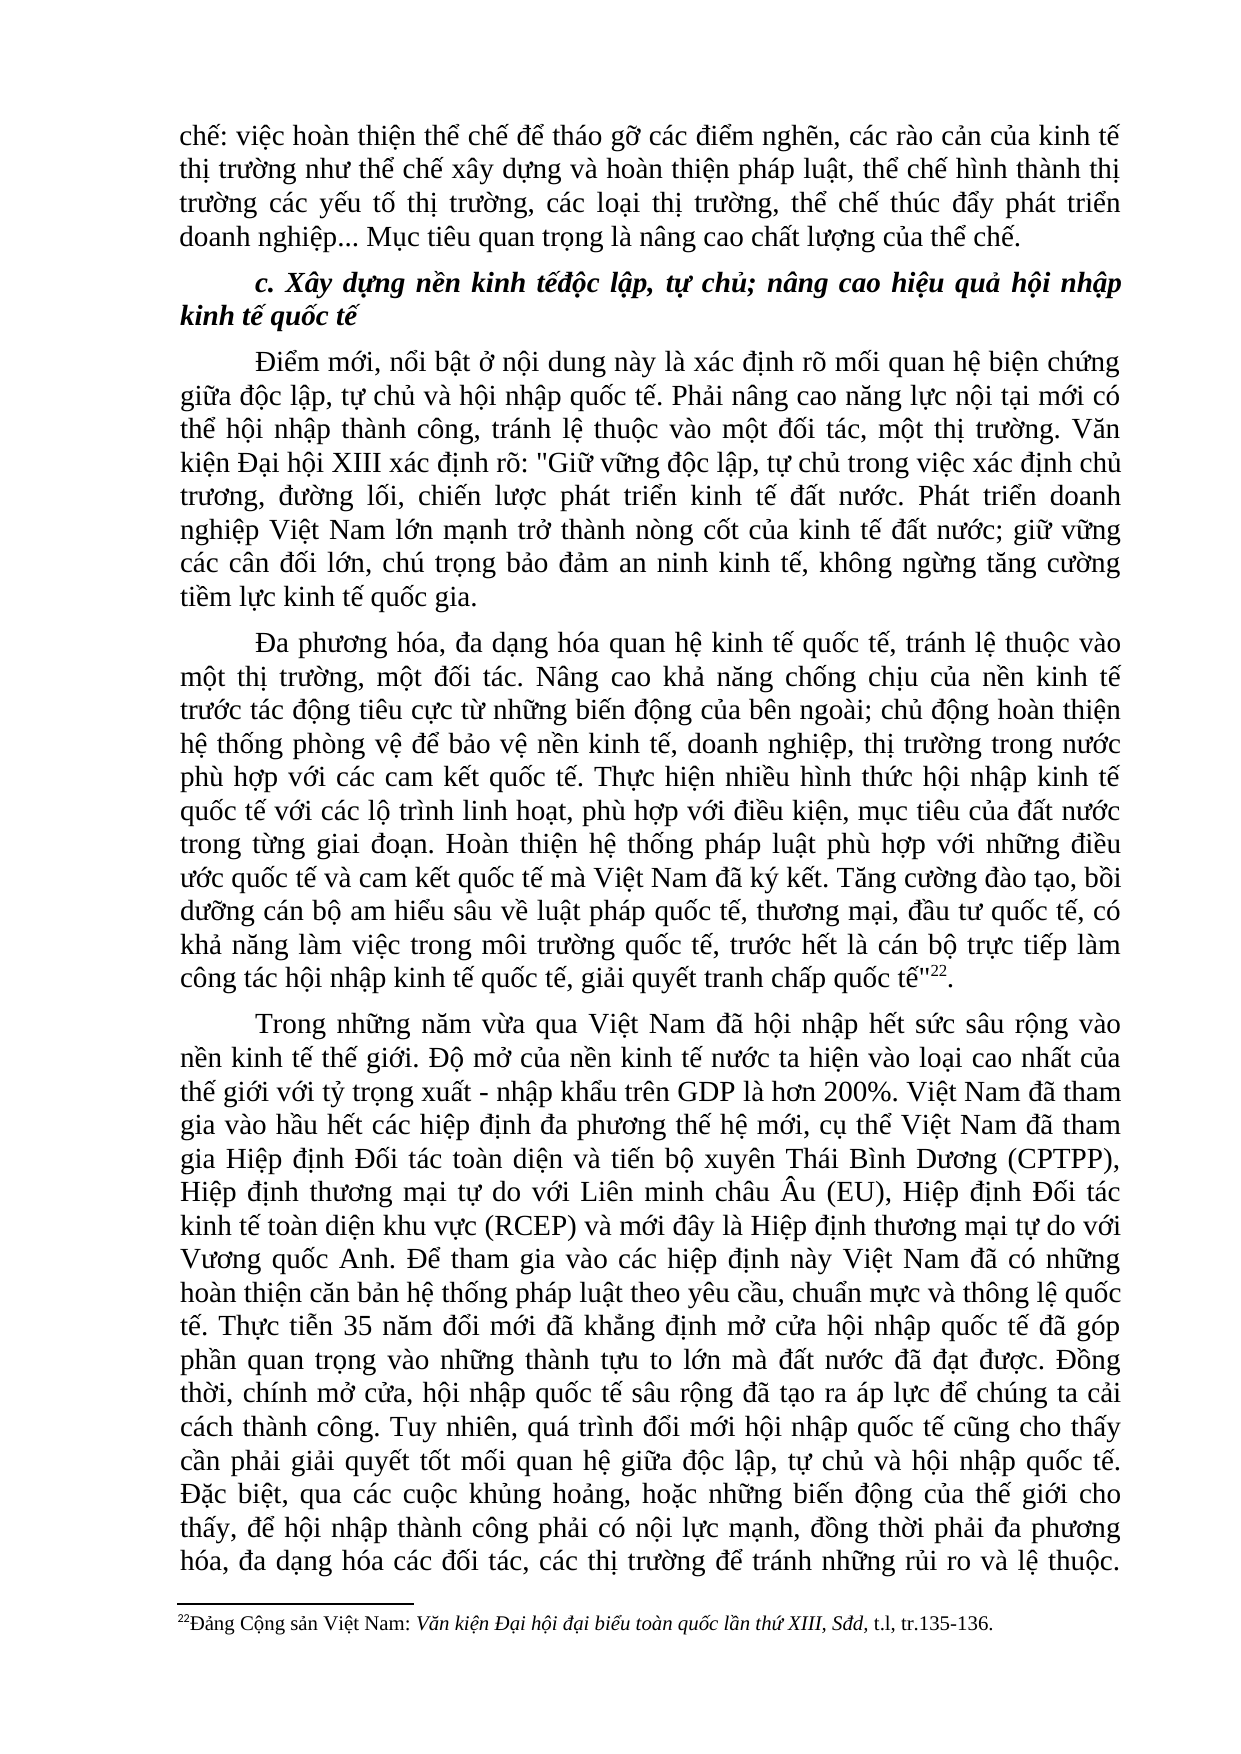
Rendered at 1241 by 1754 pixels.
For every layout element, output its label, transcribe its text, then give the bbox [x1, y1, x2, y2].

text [179, 118, 1122, 252]
text Điểm mới, nổi bật ở nội dung này là xác định rõ mối quan hệ biện chứng giữa độc lập, tự chủ và hội nhập quốc tế. Phải nâng cao năng lực nội tại mới có thể hội nhập thành công, tránh lệ thuộc vào một đối tác, một thị trường. Văn kiện Đại hội XIII xác định rõ: "Giữ vững độc lập, tự chủ trong việc xác định chủ trương, đường lối, chiến lược phát triển kinh tế đất nước. Phát triển doanh nghiệp Việt Nam lớn mạnh trở thành nòng cốt của kinh tế đất nước; giữ vững các cân đối lớn, chú trọng bảo đảm an ninh kinh tế, không ngừng tăng cường tiềm lực kinh tế quốc gia. [180, 344, 1122, 613]
text c. Xây dựng nền kinh tếđộc lập, tự chủ; nâng cao hiệu quả hội nhập kinh tế quốc tế [180, 265, 1122, 332]
text Đa phương hóa, đa dạng hóa quan hệ kinh tế quốc tế, tránh lệ thuộc vào một thị trường, một đối tác. Nâng cao khả năng chống chịu của nền kinh tế trước tác động tiêu cực từ những biến động của bên ngoài; chủ động hoàn thiện hệ thống phòng vệ để bảo vệ nền kinh tế, doanh nghiệp, thị trường trong nước phù hợp với các cam kết quốc tế. Thực hiện nhiều hình thức hội nhập kinh tế quốc tế với các lộ trình linh hoạt, phù hợp với điều kiện, mục tiêu của đất nước trong từng giai đoạn. Hoàn thiện hệ thống pháp luật phù hợp với những điều ước quốc tế và cam kết quốc tế mà Việt Nam đã ký kết. Tăng cường đào tạo, bồi dưỡng cán bộ am hiểu sâu về luật pháp quốc tế, thương mại, đầu tư quốc tế, có khả năng làm việc trong môi trường quốc tế, trước hết là cán bộ trực tiếp làm công tác hội nhập kinh tế quốc tế, giải quyết tranh chấp quốc tế". [180, 625, 1122, 994]
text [180, 1007, 1122, 1577]
